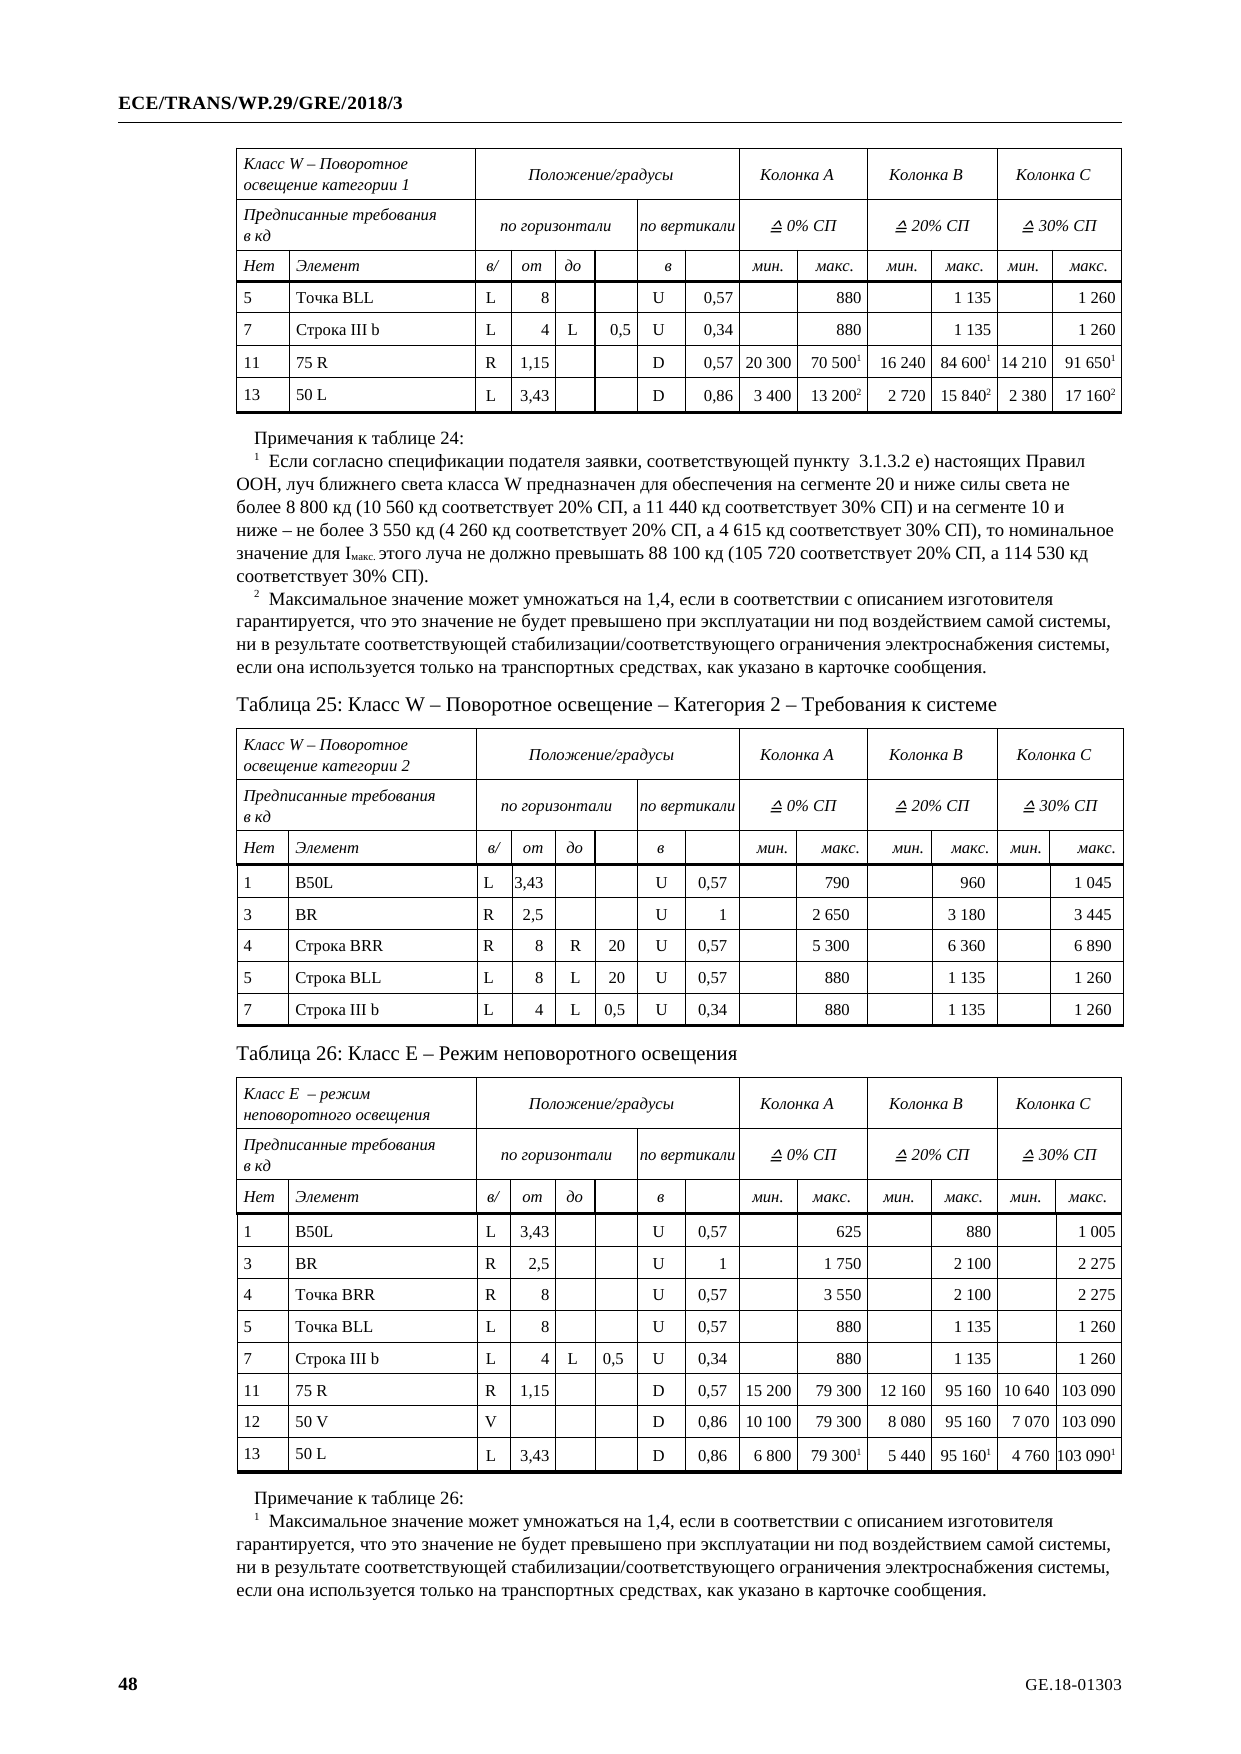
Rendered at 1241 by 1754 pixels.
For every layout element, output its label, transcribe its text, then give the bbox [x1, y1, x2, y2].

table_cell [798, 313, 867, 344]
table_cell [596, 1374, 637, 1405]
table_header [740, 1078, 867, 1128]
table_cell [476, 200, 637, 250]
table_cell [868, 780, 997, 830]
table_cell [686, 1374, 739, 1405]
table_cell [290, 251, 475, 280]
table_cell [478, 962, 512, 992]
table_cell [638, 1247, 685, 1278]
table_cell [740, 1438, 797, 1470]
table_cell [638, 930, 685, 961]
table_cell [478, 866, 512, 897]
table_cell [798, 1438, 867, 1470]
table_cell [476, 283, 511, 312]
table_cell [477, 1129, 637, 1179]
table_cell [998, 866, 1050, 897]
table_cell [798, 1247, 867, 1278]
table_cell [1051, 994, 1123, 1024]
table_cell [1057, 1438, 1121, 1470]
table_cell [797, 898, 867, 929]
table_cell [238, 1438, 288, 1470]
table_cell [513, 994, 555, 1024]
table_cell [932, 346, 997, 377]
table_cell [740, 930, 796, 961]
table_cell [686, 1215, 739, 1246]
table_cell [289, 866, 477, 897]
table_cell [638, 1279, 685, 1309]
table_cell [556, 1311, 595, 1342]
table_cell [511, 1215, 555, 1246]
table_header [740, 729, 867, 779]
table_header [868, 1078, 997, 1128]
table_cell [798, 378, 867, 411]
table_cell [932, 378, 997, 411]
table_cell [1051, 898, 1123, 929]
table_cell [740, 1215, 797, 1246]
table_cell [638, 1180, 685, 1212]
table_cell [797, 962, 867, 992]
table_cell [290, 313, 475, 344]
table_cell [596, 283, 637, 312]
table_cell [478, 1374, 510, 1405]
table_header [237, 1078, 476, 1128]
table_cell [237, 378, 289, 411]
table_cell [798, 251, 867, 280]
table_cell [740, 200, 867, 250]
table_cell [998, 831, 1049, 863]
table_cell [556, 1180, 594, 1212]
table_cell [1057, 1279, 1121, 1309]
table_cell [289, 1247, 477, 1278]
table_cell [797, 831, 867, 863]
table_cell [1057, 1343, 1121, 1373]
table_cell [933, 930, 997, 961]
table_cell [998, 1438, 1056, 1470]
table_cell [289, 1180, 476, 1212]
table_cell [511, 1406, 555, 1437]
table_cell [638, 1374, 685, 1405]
text 1 Максимальное значение может умножаться на 1,4, если в соответствии с описанием изготовителя гарантируется, что это значение не будет превышено при эксплуатации ни под воздействием самой системы, ни в результате соответствующей стабилизации/соответствующего ограничения электроснабжения системы, если она используется только на транспортных средствах, как указано в карточке сообщения. [236, 1509, 1122, 1601]
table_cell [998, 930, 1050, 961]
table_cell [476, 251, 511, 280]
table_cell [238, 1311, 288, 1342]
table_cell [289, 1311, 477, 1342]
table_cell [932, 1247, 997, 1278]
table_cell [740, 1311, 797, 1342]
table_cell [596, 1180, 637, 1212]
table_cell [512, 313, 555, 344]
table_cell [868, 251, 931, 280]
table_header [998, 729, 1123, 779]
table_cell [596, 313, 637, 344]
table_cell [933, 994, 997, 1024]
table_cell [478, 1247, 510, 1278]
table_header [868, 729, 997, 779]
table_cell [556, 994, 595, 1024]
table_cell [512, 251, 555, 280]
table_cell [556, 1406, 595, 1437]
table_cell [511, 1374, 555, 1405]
text Таблица 26: Класс E – Режим неповоротного освещения [236, 1040, 1004, 1065]
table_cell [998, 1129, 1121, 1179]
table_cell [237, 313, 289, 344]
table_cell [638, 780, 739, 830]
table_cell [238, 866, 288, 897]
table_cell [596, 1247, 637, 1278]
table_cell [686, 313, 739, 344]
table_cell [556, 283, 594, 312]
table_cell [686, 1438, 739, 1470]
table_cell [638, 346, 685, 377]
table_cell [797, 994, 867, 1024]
text Примечание к таблице 26: [236, 1486, 1122, 1509]
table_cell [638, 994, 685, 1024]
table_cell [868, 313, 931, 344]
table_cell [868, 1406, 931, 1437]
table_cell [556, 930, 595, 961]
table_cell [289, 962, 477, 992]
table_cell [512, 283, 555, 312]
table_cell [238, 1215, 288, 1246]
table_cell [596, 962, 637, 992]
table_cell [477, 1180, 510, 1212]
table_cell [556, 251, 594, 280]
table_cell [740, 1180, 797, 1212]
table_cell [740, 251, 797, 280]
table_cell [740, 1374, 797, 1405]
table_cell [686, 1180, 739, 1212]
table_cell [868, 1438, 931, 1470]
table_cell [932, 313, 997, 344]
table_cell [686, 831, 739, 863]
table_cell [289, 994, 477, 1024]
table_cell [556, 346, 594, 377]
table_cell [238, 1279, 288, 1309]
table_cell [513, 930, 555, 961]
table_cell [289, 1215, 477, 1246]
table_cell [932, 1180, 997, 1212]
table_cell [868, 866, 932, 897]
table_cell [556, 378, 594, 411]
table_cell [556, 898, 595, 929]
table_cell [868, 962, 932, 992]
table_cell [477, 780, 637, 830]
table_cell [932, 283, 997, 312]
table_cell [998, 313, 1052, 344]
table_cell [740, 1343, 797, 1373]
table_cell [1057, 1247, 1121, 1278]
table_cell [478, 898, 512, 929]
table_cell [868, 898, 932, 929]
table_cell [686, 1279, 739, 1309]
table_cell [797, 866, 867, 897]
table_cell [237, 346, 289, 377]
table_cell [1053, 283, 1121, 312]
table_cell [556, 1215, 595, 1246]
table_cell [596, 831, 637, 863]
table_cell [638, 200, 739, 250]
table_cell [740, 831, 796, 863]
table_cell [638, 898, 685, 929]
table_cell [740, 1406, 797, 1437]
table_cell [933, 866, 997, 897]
text Таблица 25: Класс W – Поворотное освещение – Категория 2 – Требования к системе [236, 691, 1004, 716]
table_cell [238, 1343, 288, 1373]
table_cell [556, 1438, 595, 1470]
text Примечания к таблице 24: [236, 426, 1122, 449]
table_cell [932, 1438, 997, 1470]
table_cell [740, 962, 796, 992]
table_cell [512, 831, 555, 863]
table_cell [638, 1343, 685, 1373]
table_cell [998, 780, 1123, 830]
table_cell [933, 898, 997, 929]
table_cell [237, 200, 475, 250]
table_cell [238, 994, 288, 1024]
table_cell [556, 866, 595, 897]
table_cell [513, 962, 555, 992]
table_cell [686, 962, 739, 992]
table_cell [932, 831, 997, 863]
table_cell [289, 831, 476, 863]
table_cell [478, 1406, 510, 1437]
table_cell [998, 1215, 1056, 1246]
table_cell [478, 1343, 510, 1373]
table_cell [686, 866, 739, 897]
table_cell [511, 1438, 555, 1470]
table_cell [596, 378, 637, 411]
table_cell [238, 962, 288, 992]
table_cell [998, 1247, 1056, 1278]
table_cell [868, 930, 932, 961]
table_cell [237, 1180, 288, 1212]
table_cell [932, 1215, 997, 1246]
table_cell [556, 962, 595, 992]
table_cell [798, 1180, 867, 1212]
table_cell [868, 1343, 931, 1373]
text 2 Максимальное значение может умножаться на 1,4, если в соответствии с описанием изготовителя гарантируется, что это значение не будет превышено при эксплуатации ни под воздействием самой системы, ни в результате соответствующей стабилизации/соответствующего ограничения электроснабжения системы, если она используется только на транспортных средствах, как указано в карточке сообщения. [236, 587, 1122, 678]
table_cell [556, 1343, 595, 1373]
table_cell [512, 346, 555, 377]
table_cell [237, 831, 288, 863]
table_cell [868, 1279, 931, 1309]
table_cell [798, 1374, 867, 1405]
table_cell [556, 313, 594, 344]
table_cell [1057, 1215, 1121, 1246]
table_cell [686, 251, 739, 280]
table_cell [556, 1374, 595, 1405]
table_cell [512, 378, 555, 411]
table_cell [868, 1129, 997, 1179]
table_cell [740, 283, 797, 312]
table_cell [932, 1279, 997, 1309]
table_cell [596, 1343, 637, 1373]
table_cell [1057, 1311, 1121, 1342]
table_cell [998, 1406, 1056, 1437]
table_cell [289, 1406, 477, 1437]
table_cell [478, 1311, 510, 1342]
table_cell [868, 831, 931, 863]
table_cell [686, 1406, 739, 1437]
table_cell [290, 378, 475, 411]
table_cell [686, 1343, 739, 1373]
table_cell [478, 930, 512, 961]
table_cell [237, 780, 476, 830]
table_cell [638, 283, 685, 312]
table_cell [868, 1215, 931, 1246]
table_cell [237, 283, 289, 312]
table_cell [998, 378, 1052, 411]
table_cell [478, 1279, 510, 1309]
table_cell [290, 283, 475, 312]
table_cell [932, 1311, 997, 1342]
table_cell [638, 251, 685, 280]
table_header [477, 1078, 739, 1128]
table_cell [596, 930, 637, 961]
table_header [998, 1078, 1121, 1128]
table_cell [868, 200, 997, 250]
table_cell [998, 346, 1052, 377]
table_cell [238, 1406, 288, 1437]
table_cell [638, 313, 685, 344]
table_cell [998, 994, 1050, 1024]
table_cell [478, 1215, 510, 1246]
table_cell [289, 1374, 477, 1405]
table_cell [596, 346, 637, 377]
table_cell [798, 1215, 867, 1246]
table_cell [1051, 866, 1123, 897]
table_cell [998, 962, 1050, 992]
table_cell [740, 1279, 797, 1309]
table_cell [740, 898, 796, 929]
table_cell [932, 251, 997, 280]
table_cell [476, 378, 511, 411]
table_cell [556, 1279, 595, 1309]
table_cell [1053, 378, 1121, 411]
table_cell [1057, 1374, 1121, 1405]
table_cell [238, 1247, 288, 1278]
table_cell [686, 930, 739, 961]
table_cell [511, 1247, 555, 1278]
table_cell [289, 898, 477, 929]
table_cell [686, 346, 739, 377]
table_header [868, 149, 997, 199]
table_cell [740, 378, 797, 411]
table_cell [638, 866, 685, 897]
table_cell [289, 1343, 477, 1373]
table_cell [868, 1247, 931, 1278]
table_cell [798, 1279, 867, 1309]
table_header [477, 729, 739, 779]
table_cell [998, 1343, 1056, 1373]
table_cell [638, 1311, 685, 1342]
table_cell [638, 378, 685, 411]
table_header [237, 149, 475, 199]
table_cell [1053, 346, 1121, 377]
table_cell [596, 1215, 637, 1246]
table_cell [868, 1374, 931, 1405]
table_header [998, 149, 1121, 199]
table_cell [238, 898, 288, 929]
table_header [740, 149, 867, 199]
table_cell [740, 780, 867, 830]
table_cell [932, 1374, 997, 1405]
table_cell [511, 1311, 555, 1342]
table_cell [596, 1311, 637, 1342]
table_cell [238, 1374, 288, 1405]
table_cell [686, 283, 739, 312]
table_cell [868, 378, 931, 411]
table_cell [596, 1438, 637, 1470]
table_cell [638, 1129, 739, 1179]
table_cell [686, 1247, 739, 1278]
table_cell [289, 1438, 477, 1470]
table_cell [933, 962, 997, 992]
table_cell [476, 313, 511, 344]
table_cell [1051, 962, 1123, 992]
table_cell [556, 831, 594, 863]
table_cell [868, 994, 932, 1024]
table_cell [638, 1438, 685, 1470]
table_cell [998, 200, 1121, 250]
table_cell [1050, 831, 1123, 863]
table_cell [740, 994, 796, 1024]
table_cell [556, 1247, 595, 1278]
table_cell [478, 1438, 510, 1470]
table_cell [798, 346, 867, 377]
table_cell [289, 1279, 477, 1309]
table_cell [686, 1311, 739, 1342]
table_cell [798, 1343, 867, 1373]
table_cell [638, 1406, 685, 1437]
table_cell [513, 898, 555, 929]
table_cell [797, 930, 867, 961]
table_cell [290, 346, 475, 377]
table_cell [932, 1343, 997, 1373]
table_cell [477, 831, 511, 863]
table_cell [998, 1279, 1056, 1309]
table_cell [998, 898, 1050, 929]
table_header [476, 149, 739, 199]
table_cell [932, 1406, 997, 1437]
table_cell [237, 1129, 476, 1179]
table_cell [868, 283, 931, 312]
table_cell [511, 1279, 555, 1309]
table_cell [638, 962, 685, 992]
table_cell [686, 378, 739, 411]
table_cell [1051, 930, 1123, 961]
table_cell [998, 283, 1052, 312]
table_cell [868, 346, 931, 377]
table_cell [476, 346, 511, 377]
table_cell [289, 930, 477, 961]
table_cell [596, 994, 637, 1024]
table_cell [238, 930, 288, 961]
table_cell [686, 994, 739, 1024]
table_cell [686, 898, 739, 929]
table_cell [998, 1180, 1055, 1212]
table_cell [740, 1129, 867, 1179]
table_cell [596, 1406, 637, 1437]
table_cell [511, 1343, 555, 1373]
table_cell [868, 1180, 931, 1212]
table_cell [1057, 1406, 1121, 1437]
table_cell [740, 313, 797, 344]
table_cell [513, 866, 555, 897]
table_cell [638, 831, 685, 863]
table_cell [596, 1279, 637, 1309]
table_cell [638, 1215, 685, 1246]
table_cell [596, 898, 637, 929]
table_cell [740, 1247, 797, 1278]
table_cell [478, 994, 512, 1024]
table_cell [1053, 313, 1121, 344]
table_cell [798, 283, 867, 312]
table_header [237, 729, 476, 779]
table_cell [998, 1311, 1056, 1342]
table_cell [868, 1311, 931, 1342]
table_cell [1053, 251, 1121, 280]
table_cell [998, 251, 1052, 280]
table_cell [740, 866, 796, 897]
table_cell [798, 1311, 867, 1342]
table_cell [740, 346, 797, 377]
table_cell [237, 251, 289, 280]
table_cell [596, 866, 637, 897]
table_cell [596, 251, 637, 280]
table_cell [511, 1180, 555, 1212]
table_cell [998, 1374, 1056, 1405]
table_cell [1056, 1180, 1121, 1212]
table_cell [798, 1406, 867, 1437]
